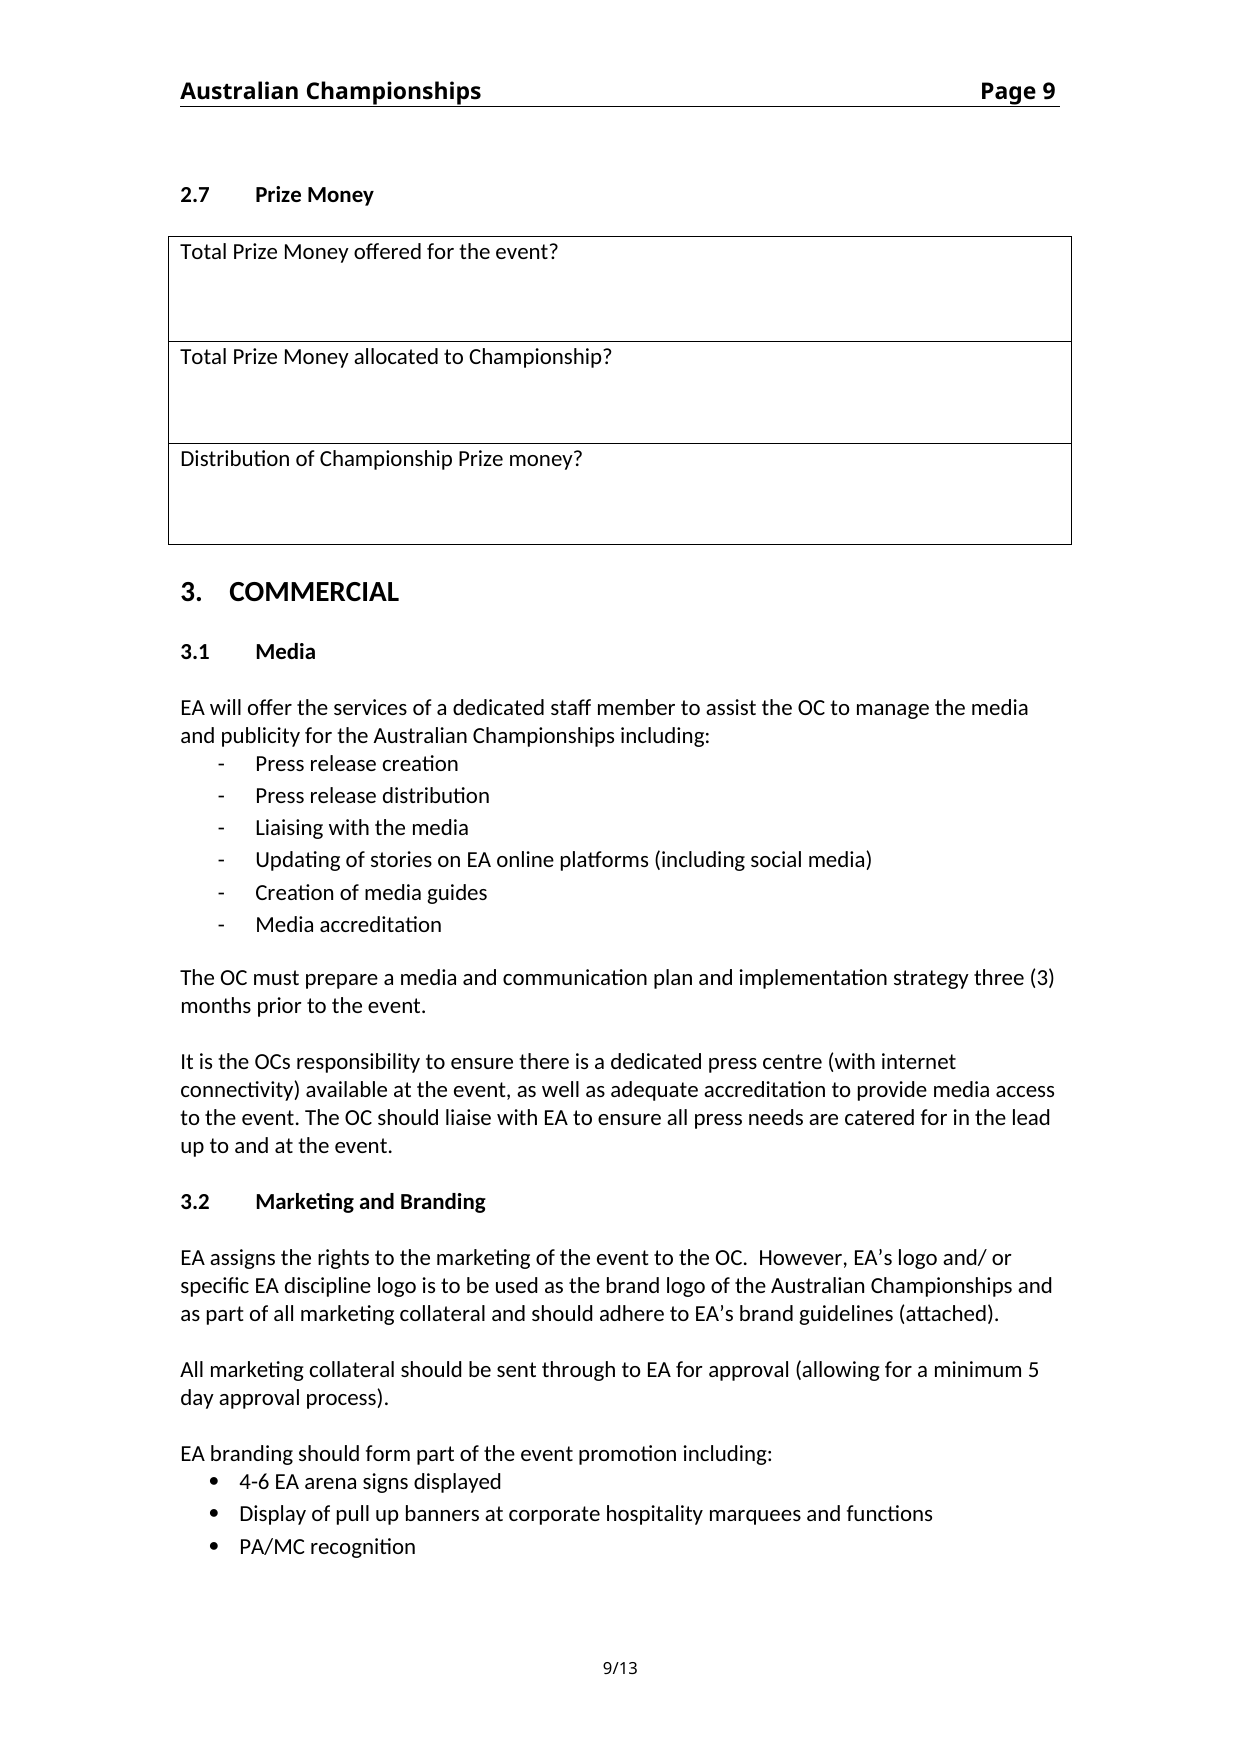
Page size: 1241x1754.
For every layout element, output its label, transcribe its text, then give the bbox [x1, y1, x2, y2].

text All marketing collateral should be sent through to EA for approval (allowing for a minimum 5 day approval process). [180, 1355, 1060, 1411]
text EA branding should form part of the event promotion including: [180, 1439, 1060, 1467]
text EA will offer the services of a dedicated staff member to assist the OC to manage the media and publicity for the Australian Championships including: [180, 693, 1060, 749]
table_cell Total Prize Money allocated to Championship? [169, 342, 1071, 443]
list Press release distribution [218, 781, 1060, 809]
list PA/MC recognition [210, 1532, 1060, 1560]
text 3. COMMERCIAL [180, 573, 1060, 609]
list Creation of media guides [218, 878, 1060, 906]
text The OC must prepare a media and communication plan and implementation strategy three (3) months prior to the event. [180, 963, 1060, 1019]
text 3.1 Media [180, 637, 1060, 665]
list Media accreditation [218, 910, 1060, 938]
list Press release creation [218, 749, 1060, 777]
table_cell Distribution of Championship Prize money? [169, 444, 1071, 544]
text It is the OCs responsibility to ensure there is a dedicated press centre (with internet connectivity) available at the event, as well as adequate accreditation to provide media access to the event. The OC should liaise with EA to ensure all press needs are catered for in the lead up to and at the event. [180, 1047, 1060, 1159]
list Liaising with the media [218, 813, 1060, 841]
text EA assigns the rights to the marketing of the event to the OC. However, EA’s logo and/ or specific EA discipline logo is to be used as the brand logo of the Australian Championships and as part of all marketing collateral and should adhere to EA’s brand guidelines (attached). [180, 1243, 1060, 1327]
list 4-6 EA arena signs displayed [210, 1467, 1060, 1495]
list Updating of stories on EA online platforms (including social media) [218, 846, 1060, 874]
text 3.2 Marketing and Branding [180, 1187, 1060, 1215]
list Display of pull up banners at corporate hospitality marquees and functions [210, 1499, 1060, 1528]
text 2.7 Prize Money [180, 180, 1060, 208]
table_header Total Prize Money offered for the event? [169, 237, 1071, 341]
